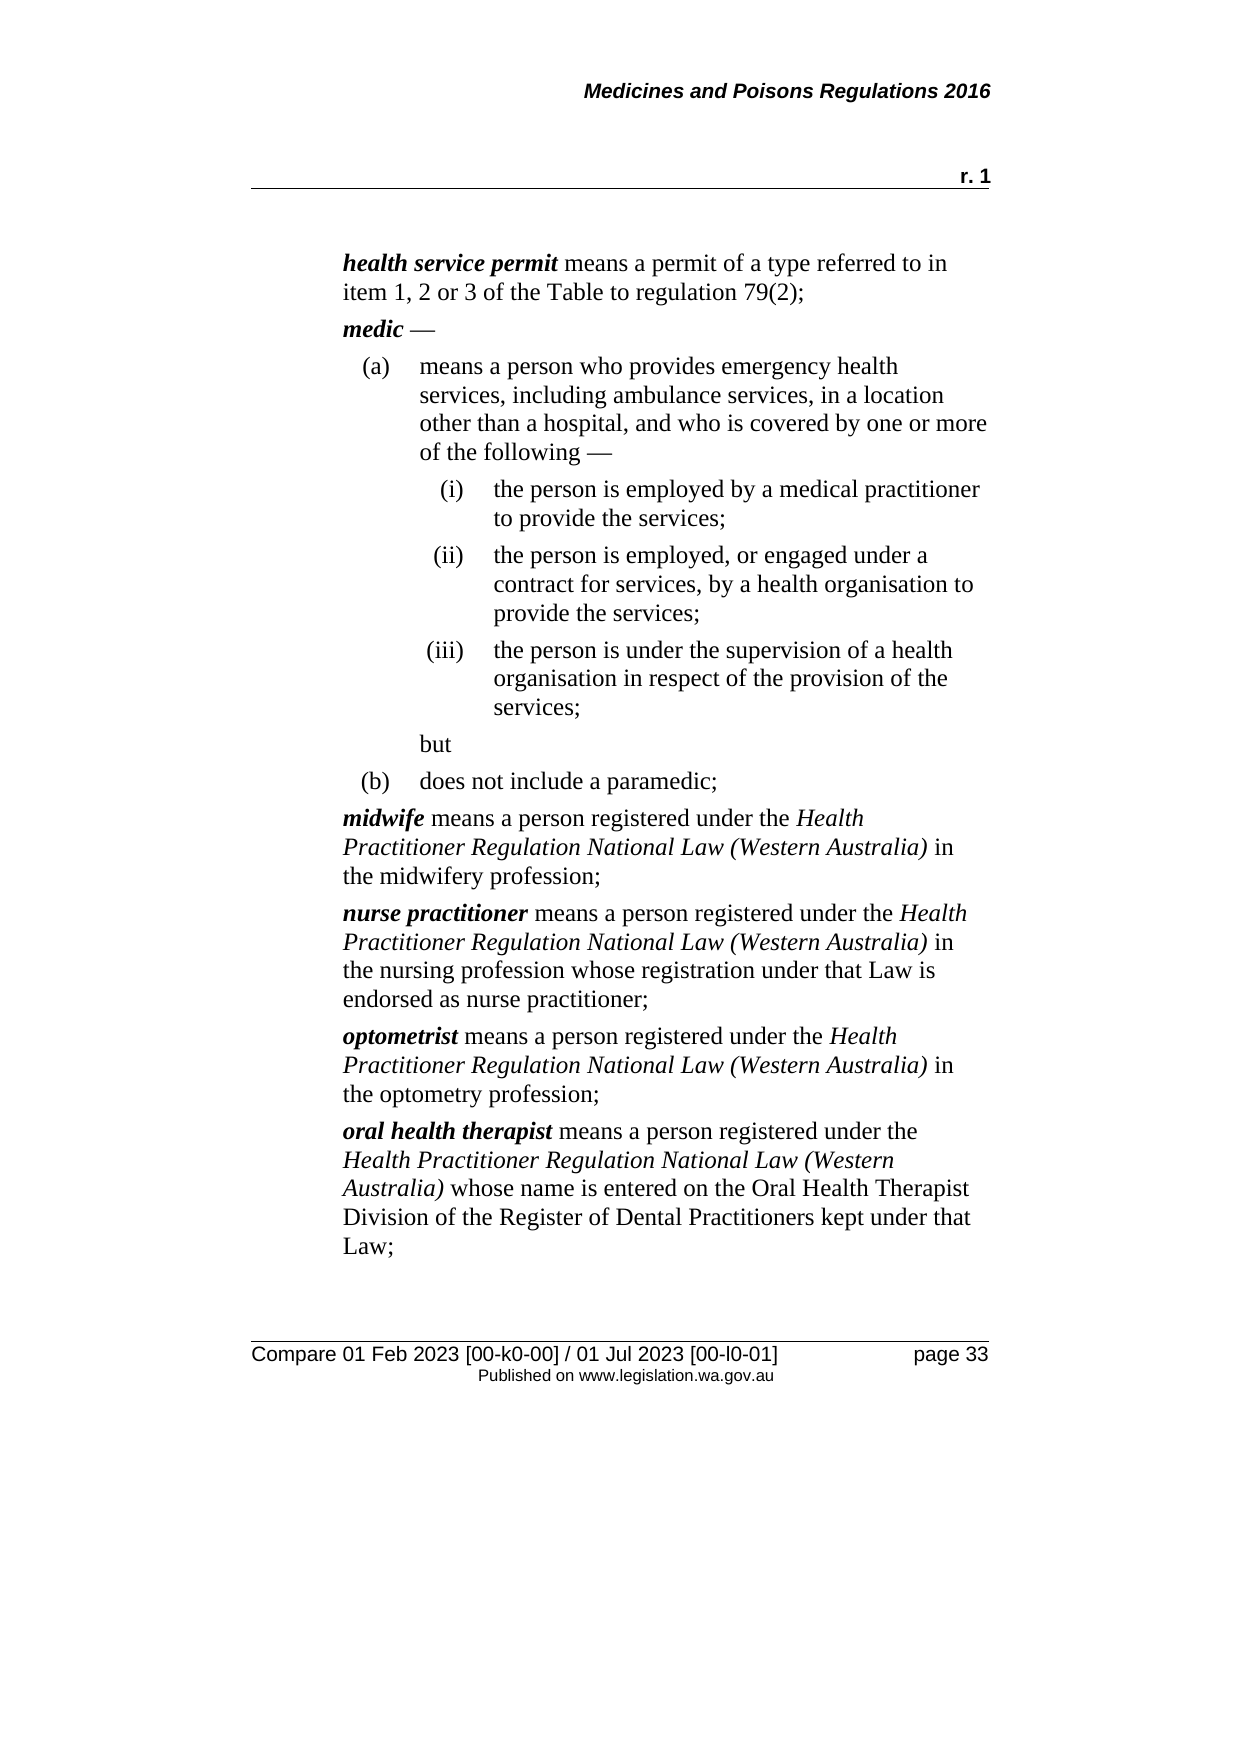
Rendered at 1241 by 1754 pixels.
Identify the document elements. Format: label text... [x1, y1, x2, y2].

text midwife means a person registered under the Health Practitioner Regulation National Law (Western Australia) in the midwifery profession; [251, 803, 989, 890]
text (i) the person is employed by a medical practitioner to provide the services; [251, 474, 989, 532]
text (a) means a person who provides emergency health services, including ambulance services, in a location other than a hospital, and who is covered by one or more of the following — [251, 351, 989, 466]
text nurse practitioner means a person registered under the Health Practitioner Regulation National Law (Western Australia) in the nursing profession whose registration under that Law is endorsed as nurse practitioner; [251, 898, 989, 1013]
text oral health therapist means a person registered under the Health Practitioner Regulation National Law (Western Australia) whose name is entered on the Oral Health Therapist Division of the Register of Dental Practitioners kept under that Law; [251, 1116, 989, 1260]
text (iii) the person is under the supervision of a health organisation in respect of the provision of the services; [251, 635, 989, 721]
text medic — [251, 314, 989, 343]
text (ii) the person is employed, or engaged under a contract for services, by a health organisation to provide the services; [251, 540, 989, 626]
text but [251, 729, 989, 758]
text optometrist means a person registered under the Health Practitioner Regulation National Law (Western Australia) in the optometry profession; [251, 1021, 989, 1108]
text (b) does not include a paramedic; [251, 766, 989, 795]
text health service permit means a permit of a type referred to in item 1, 2 or 3 of the Table to regulation 79(2); [251, 248, 989, 306]
